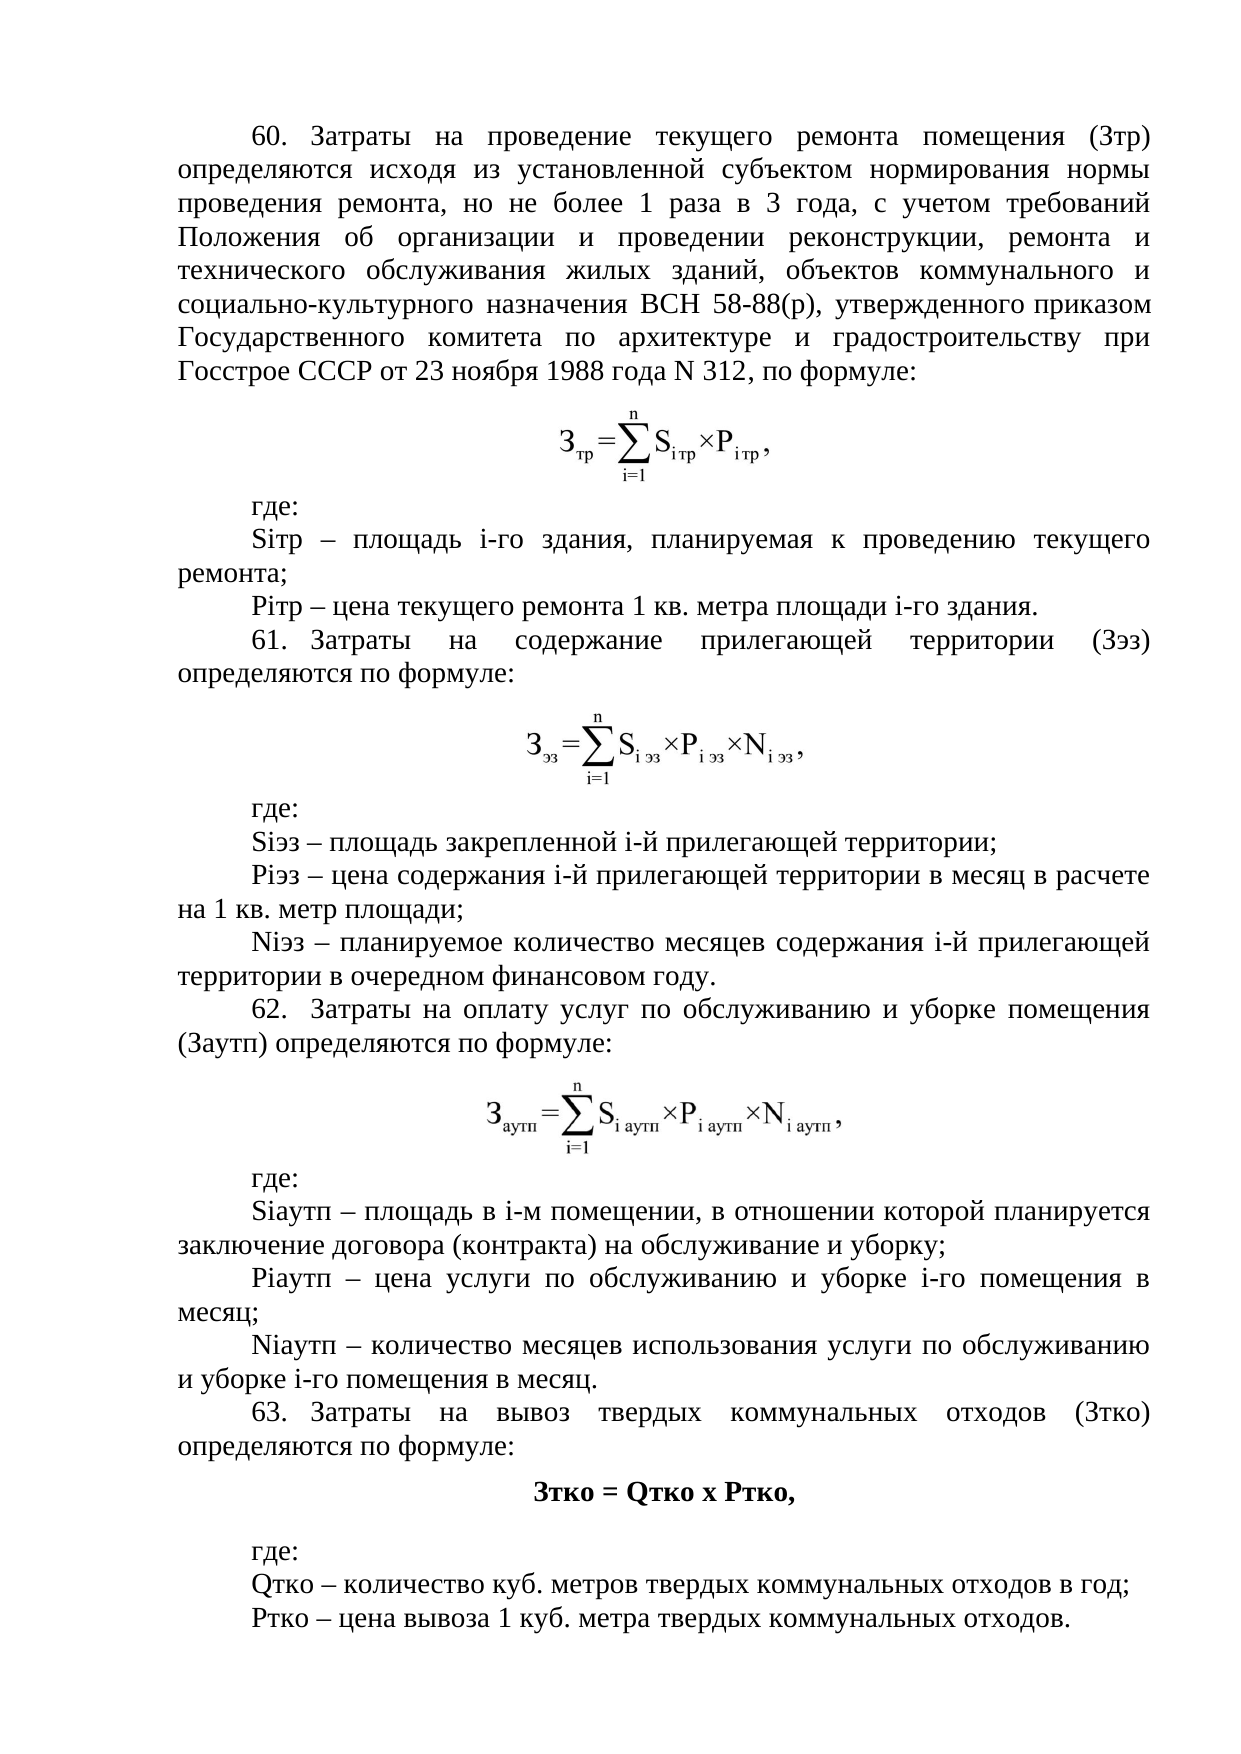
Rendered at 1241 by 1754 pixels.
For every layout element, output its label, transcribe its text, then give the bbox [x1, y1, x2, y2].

list Затраты на проведение текущего ремонта помещения (Зтр) определяются исходя из установленной субъектом нормирования нормы проведения ремонта, но не более 1 раза в 3 года, с учетом требований Положения об организации и проведении реконструкции, ремонта и технического обслуживания жилых зданий, объектов коммунального и социально-культурного назначения ВСН 58-88(р), утвержденного приказом Государственного комитета по архитектуре и градостроительству при Госстрое СССР от 23 ноября 1988 года N 312, по формуле: [177, 118, 1152, 386]
text где: [177, 790, 1152, 824]
text Piаутп – цена услуги по обслуживанию и уборке i-го помещения в месяц; [177, 1260, 1152, 1327]
text Piтр – цена текущего ремонта 1 кв. метра площади i-го здания. [177, 588, 1152, 622]
text где: [177, 1160, 1152, 1193]
text Siаутп – площадь в i-м помещении, в отношении которой планируется заключение договора (контракта) на обслуживание и уборку; [177, 1193, 1152, 1260]
text где: [177, 1533, 1152, 1566]
picture [481, 1071, 848, 1160]
list Затраты на содержание прилегающей территории (Зэз) определяются по формуле: [177, 622, 1152, 689]
text Qтко – количество куб. метров твердых коммунальных отходов в год; [177, 1566, 1152, 1600]
picture [521, 701, 808, 791]
text Niэз – планируемое количество месяцев содержания i-й прилегающей территории в очередном финансовом году. [177, 924, 1152, 991]
text где: [177, 488, 1152, 521]
text Зтко = Qтко x Ртко, [177, 1474, 1152, 1508]
text Piэз – цена содержания i-й прилегающей территории в месяц в расчете на 1 кв. метр площади; [177, 857, 1152, 924]
list Затраты на вывоз твердых коммунальных отходов (Зтко) определяются по формуле: [177, 1394, 1152, 1462]
text Siэз – площадь закрепленной i-й прилегающей территории; [177, 824, 1152, 857]
text Pтко – цена вывоза 1 куб. метра твердых коммунальных отходов. [177, 1600, 1152, 1633]
picture [554, 398, 775, 488]
list Затраты на оплату услуг по обслуживанию и уборке помещения (Заутп) определяются по формуле: [177, 991, 1152, 1058]
text Niаутп – количество месяцев использования услуги по обслуживанию и уборке i-го помещения в месяц. [177, 1327, 1152, 1394]
text Siтр – площадь i-го здания, планируемая к проведению текущего ремонта; [177, 521, 1152, 588]
